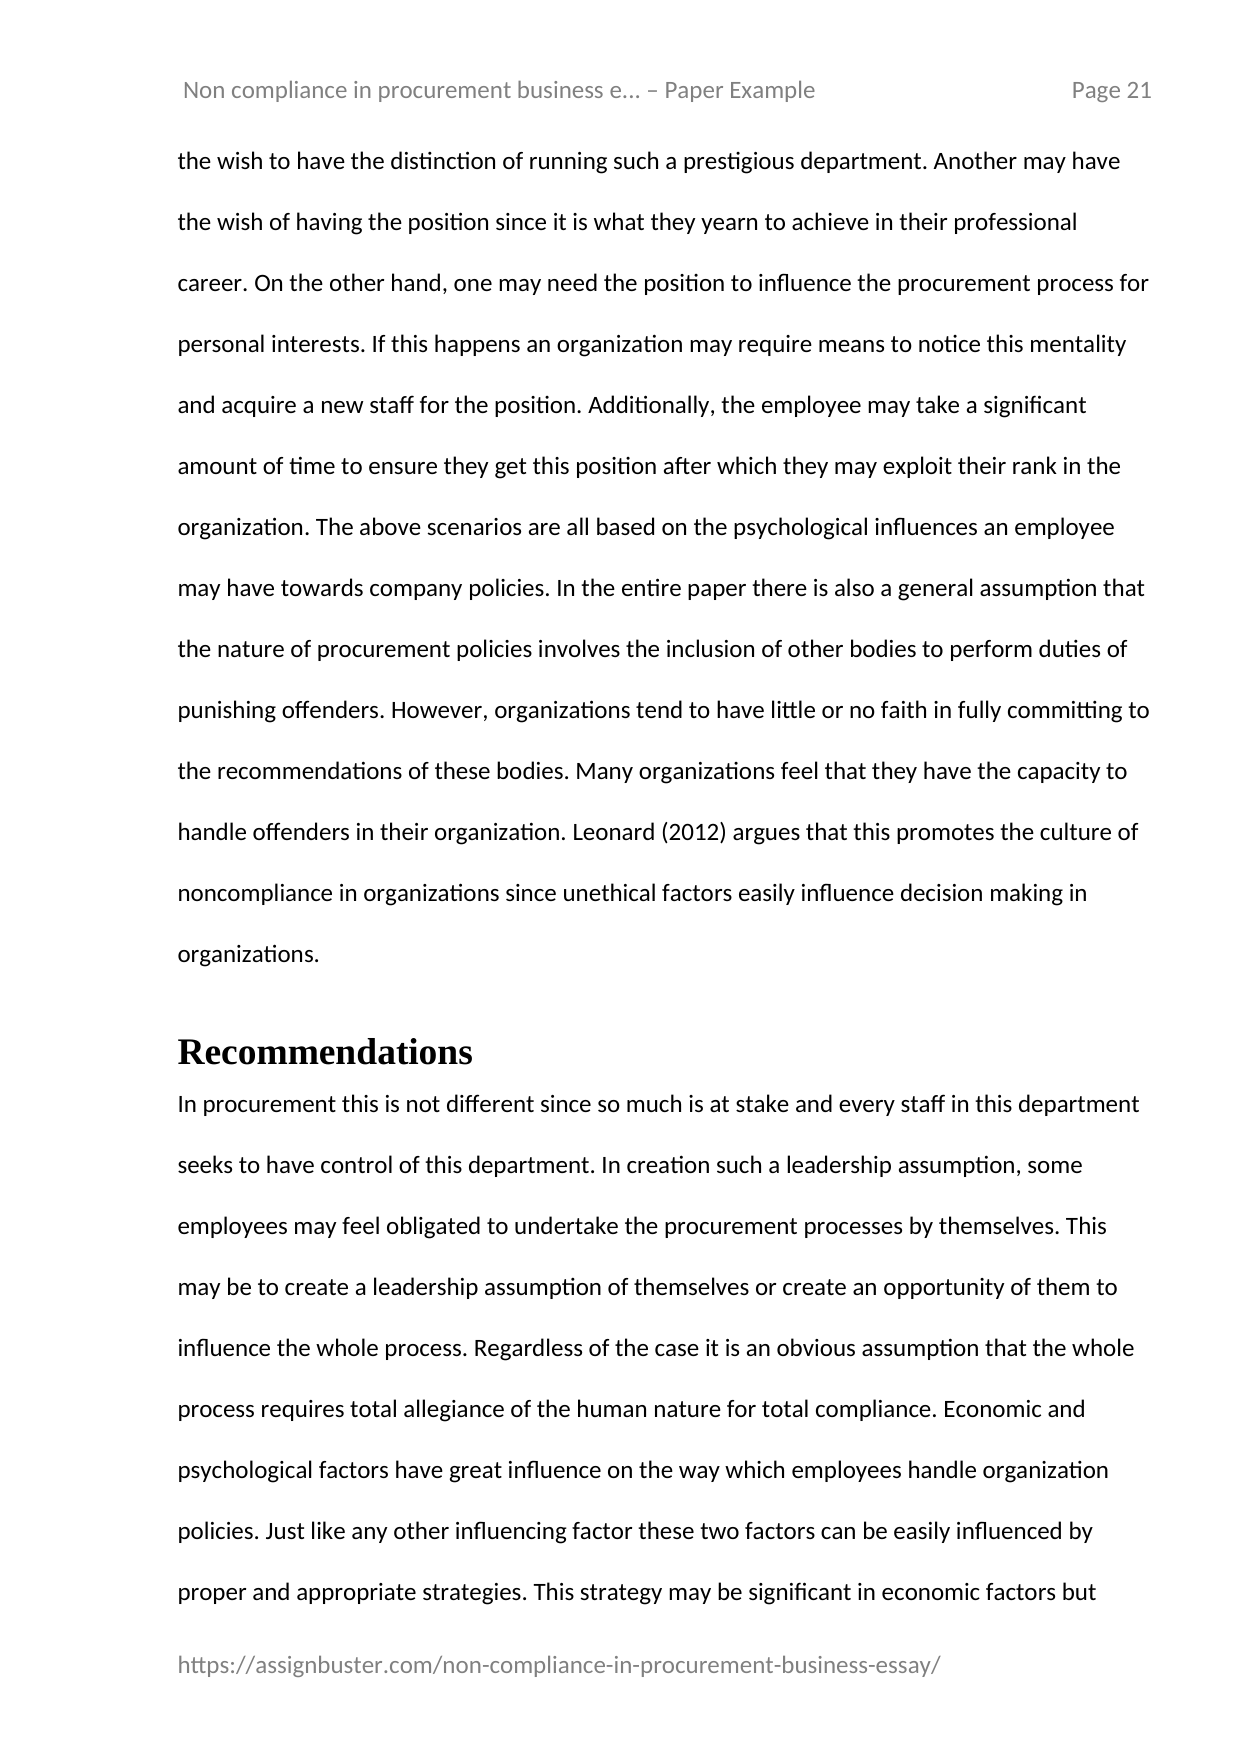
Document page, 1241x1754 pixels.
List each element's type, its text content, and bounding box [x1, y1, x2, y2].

subtitle Recommendations [177, 1029, 1152, 1072]
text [177, 145, 1152, 969]
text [177, 1088, 1152, 1607]
